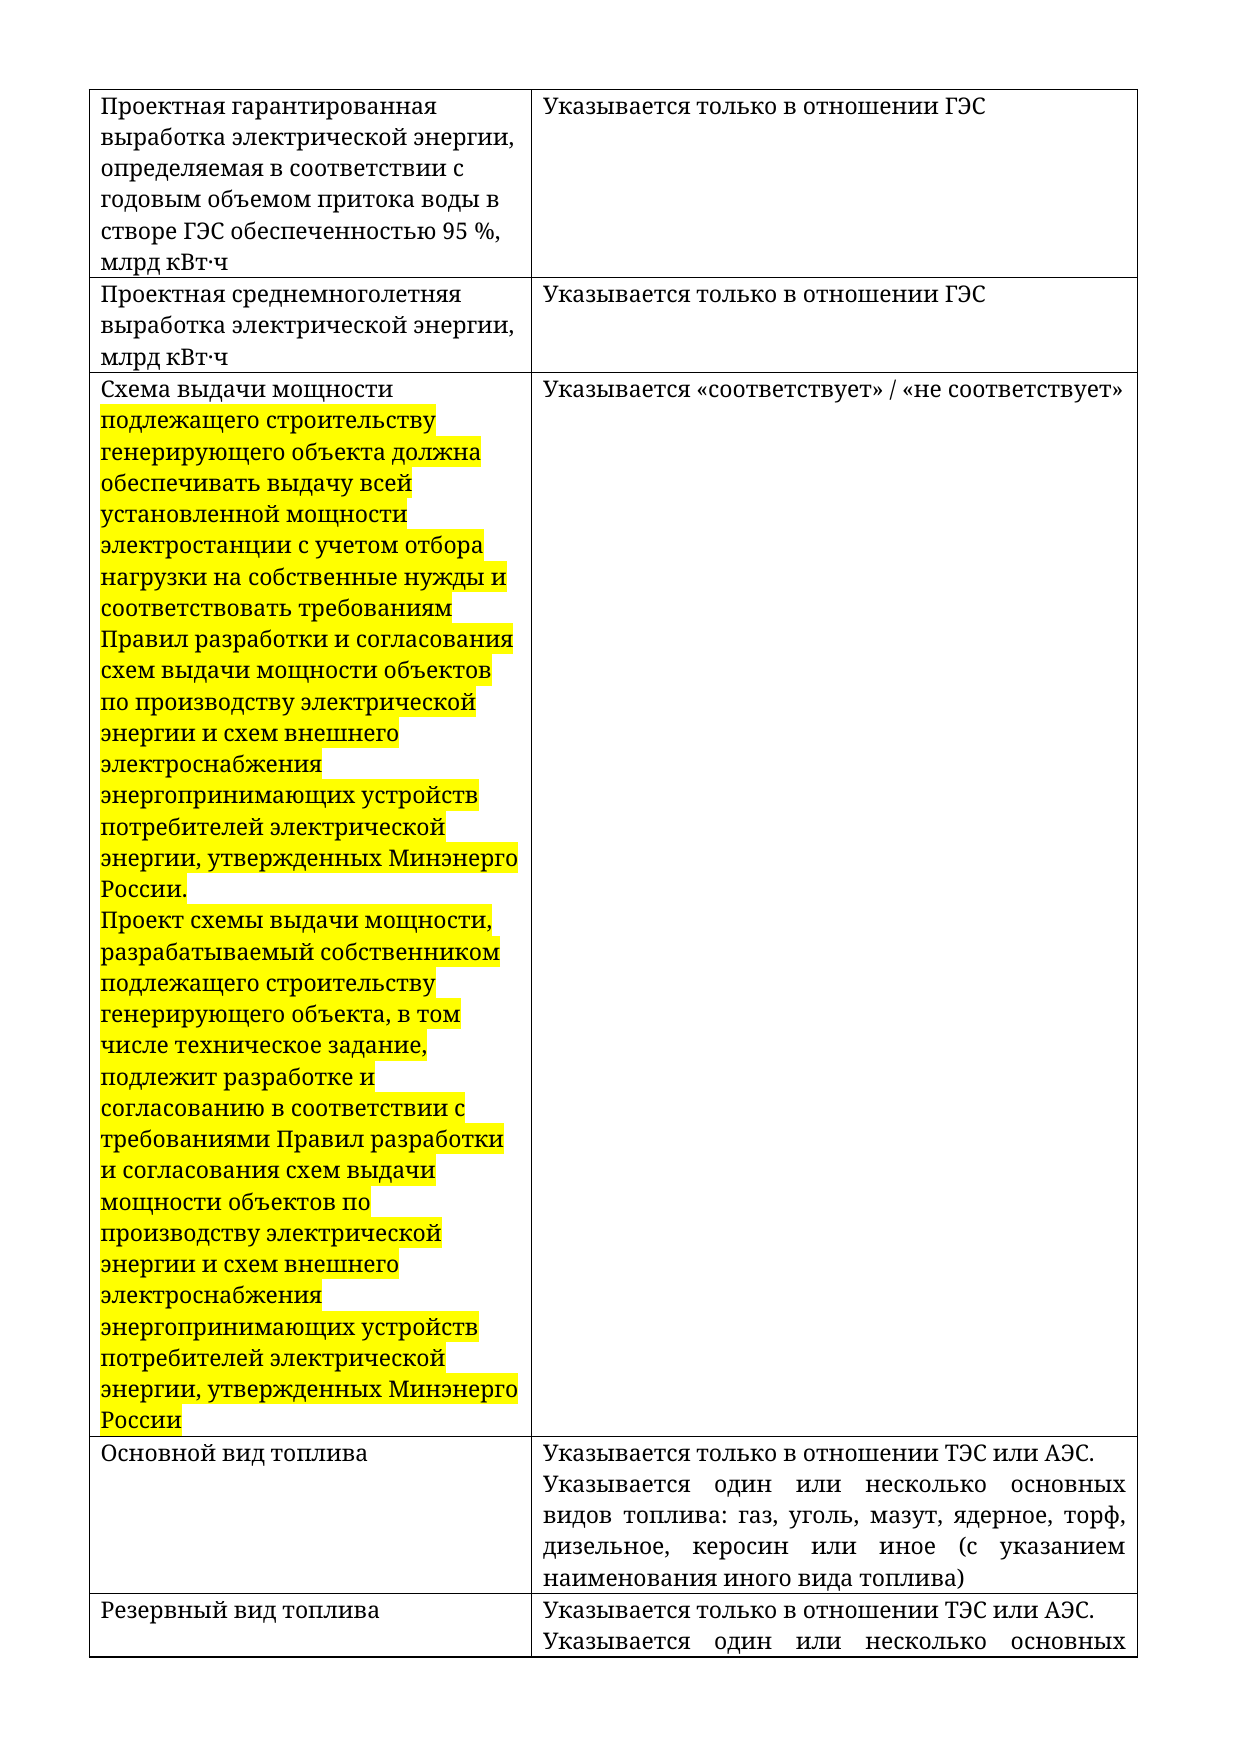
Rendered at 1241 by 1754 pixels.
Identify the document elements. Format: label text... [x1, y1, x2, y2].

table_cell Указывается «соответствует» / «не соответствует» [532, 373, 1137, 1436]
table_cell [90, 1594, 531, 1656]
table_cell Проектная среднемноголетняя выработка электрической энергии, млрд кВт·ч [90, 278, 531, 372]
table_cell Схема выдачи мощности подлежащего строительству генерирующего объекта должна обеспечивать выдачу всей установленной мощности электростанции с учетом отбора нагрузки на собственные нужды и соответствовать требованиям Правил разработки и согласования схем выдачи мощности объектов по производству электрической энергии и схем внешнего электроснабжения энергопринимающих устройств потребителей электрической энергии, утвержденных Минэнерго России. Проект схемы выдачи мощности, разрабатываемый собственником подлежащего строительству генерирующего объекта, в том числе техническое задание, подлежит разработке и согласованию в соответствии с требованиями Правил разработки и согласования схем выдачи мощности объектов по производству электрической энергии и схем внешнего электроснабжения энергопринимающих устройств потребителей электрической энергии, утвержденных Минэнерго России [90, 373, 531, 1436]
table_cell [532, 90, 1137, 277]
table_cell Проектная гарантированная выработка электрической энергии, определяемая в соответствии с годовым объемом притока воды в створе ГЭС обеспеченностью 95 %, млрд кВт·ч [90, 90, 531, 277]
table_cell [532, 1594, 1137, 1656]
table_cell Указывается только в отношении ГЭС [532, 278, 1137, 372]
table_cell Основной вид топлива [90, 1437, 531, 1593]
